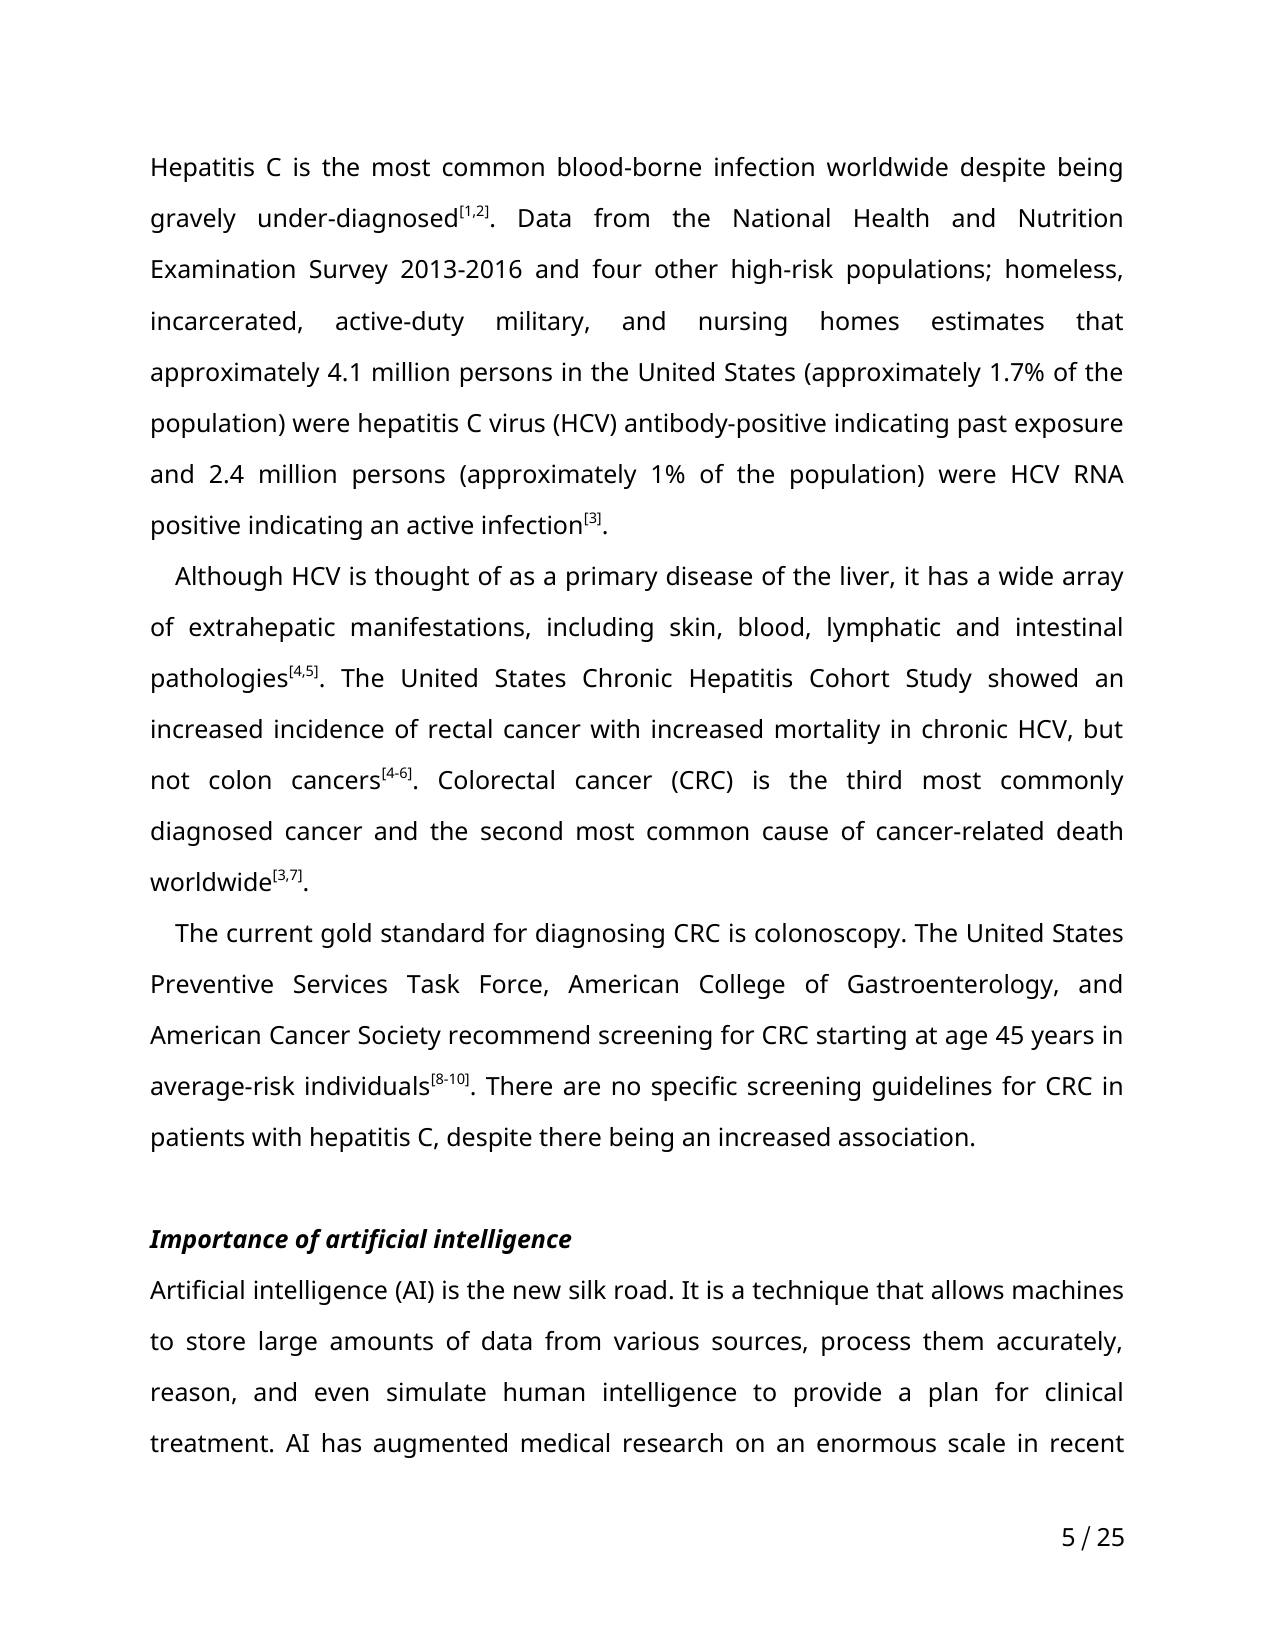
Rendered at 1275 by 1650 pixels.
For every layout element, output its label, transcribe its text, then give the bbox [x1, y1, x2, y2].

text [150, 1273, 1125, 1460]
text The current gold standard for diagnosing CRC is colonoscopy. The United States Preventive Services Task Force, American College of Gastroenterology, and American Cancer Society recommend screening for CRC starting at age 45 years in average-risk individuals[8-10]. There are no specific screening guidelines for CRC in patients with hepatitis C, despite there being an increased association. [150, 916, 1125, 1154]
text Although HCV is thought of as a primary disease of the liver, it has a wide array of extrahepatic manifestations, including skin, blood, lymphatic and intestinal pathologies[4,5]. The United States Chronic Hepatitis Cohort Study showed an increased incidence of rectal cancer with increased mortality in chronic HCV, but not colon cancers[4-6]. Colorectal cancer (CRC) is the third most commonly diagnosed cancer and the second most common cause of cancer-related death worldwide[3,7]. [150, 558, 1125, 899]
text Importance of artificial intelligence [150, 1222, 1125, 1256]
text Hepatitis C is the most common blood-borne infection worldwide despite being gravely under-diagnosed[1,2]. Data from the National Health and Nutrition Examination Survey 2013-2016 and four other high-risk populations; homeless, incarcerated, active-duty military, and nursing homes estimates that approximately 4.1 million persons in the United States (approximately 1.7% of the population) were hepatitis C virus (HCV) antibody-positive indicating past exposure and 2.4 million persons (approximately 1% of the population) were HCV RNA positive indicating an active infection[3]. [150, 150, 1125, 541]
